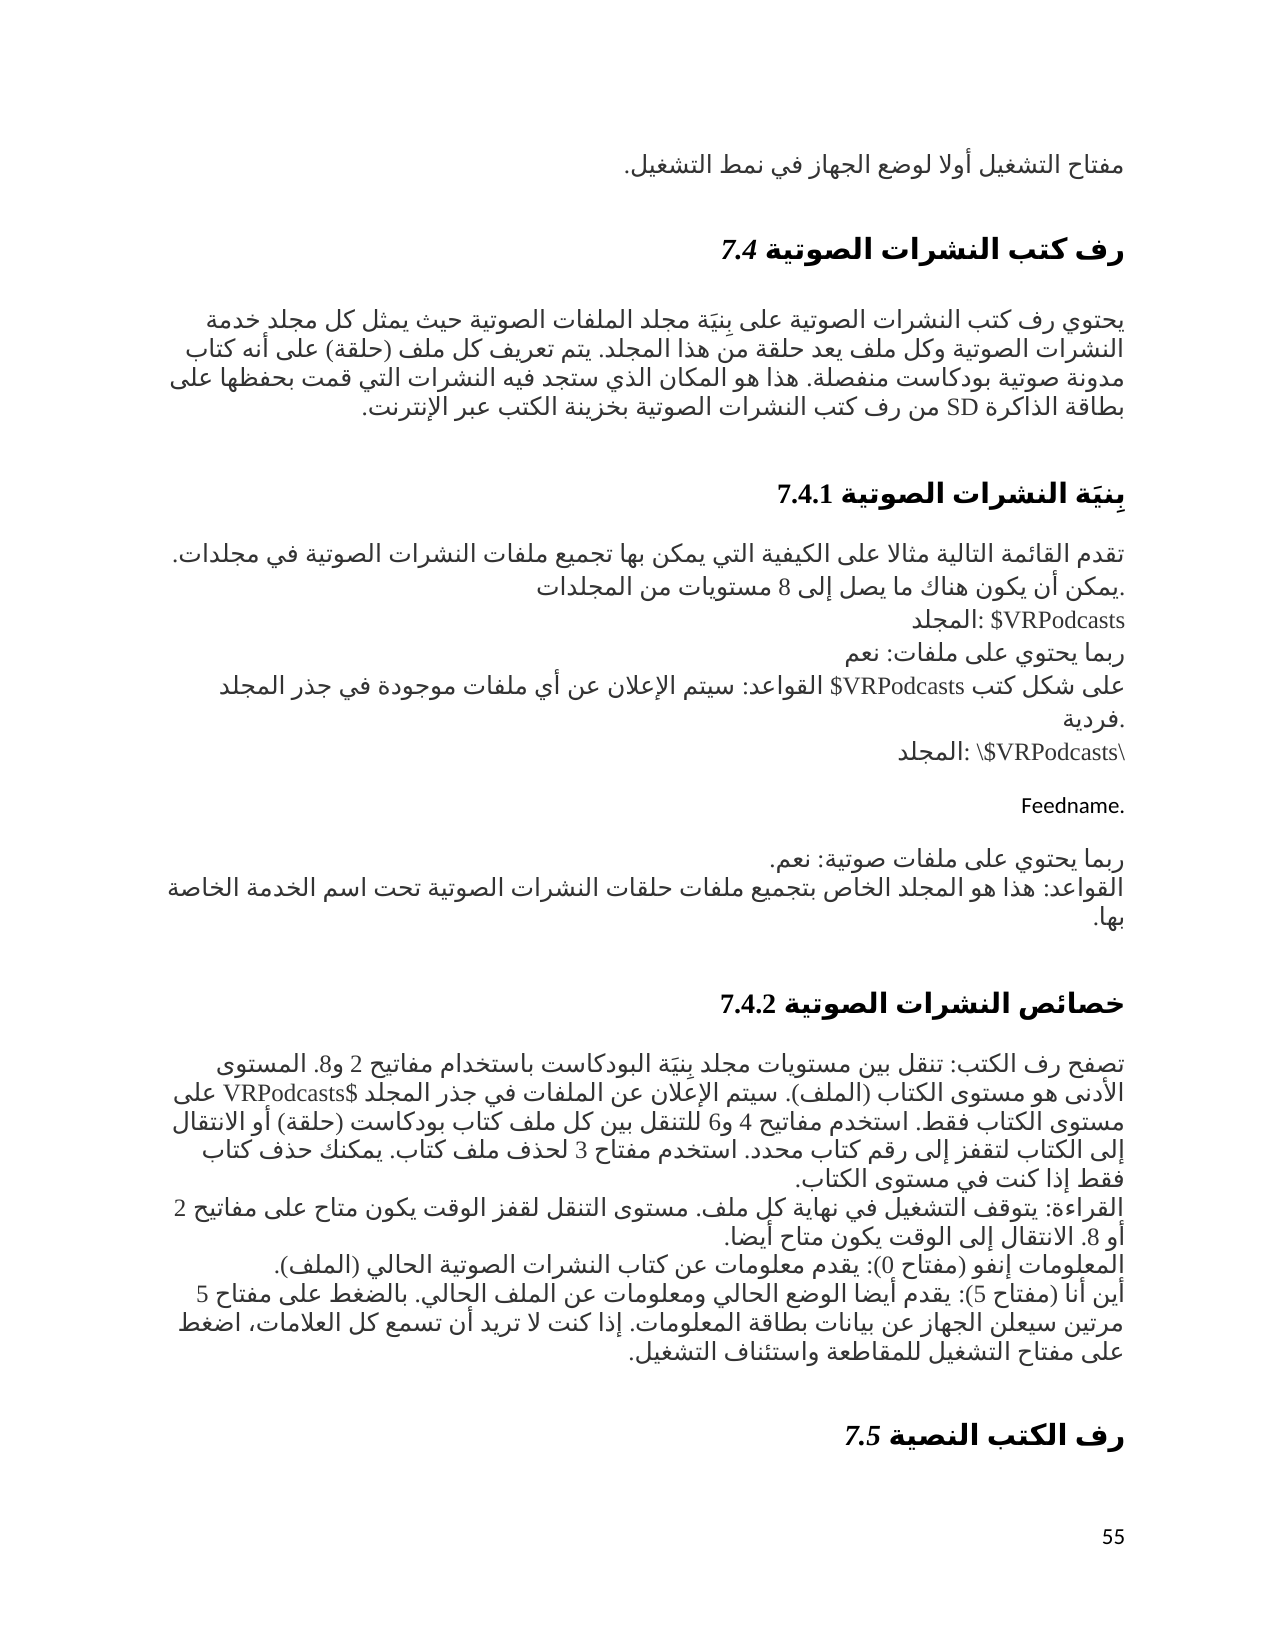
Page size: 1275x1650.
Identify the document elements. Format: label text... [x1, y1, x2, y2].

subtitle رف الكتب النصية 7.5 [150, 1418, 1125, 1452]
text يحتوي رف كتب النشرات الصوتية على بِنيَة مجلد الملفات الصوتية حيث يمثل كل مجلد خدمة النشرات الصوتية وكل ملف يعد حلقة من هذا المجلد. يتم تعريف كل ملف (حلقة) على أنه كتاب مدونة صوتية بودكاست منفصلة. هذا هو المكان الذي ستجد فيه النشرات التي قمت بحفظها على بطاقة الذاكرة SD من رف كتب النشرات الصوتية بخزينة الكتب عبر الإنترنت. [150, 305, 1125, 448]
text Feedname. [150, 791, 1125, 819]
text تقدم القائمة التالية مثالا على الكيفية التي يمكن بها تجميع ملفات النشرات الصوتية في مجلدات. يمكن أن يكون هناك ما يصل إلى 8 مستويات من المجلدات. المجلد: $VRPodcasts ربما يحتوي على ملفات: نعم القواعد: سيتم الإعلان عن أي ملفات موجودة في جذر المجلد $VRPodcasts على شكل كتب فردية. المجلد: \$VRPodcasts\ [150, 539, 1125, 766]
subtitle خصائص النشرات الصوتية 7.4.2 [150, 987, 1125, 1020]
text ربما يحتوي على ملفات صوتية: نعم. القواعد: هذا هو المجلد الخاص بتجميع ملفات حلقات النشرات الصوتية تحت اسم الخدمة الخاصة بها. [150, 844, 1125, 958]
text تصفح رف الكتب: تنقل بين مستويات مجلد بِنيَة البودكاست باستخدام مفاتيح 2 و8. المستوى الأدنى هو مستوى الكتاب (الملف). سيتم الإعلان عن الملفات في جذر المجلد $VRPodcasts على مستوى الكتاب فقط. استخدم مفاتيح 4 و6 للتنقل بين كل ملف كتاب بودكاست (حلقة) أو الانتقال إلى الكتاب لتقفز إلى رقم كتاب محدد. استخدم مفتاح 3 لحذف ملف كتاب. يمكنك حذف كتاب فقط إذا كنت في مستوى الكتاب. القراءة: يتوقف التشغيل في نهاية كل ملف. مستوى التنقل لقفز الوقت يكون متاح على مفاتيح 2 أو 8. الانتقال إلى الوقت يكون متاح أيضا. المعلومات إنفو (مفتاح 0): يقدم معلومات عن كتاب النشرات الصوتية الحالي (الملف). أين أنا (مفتاح 5): يقدم أيضا الوضع الحالي ومعلومات عن الملف الحالي. بالضغط على مفتاح 5 مرتين سيعلن الجهاز عن بيانات بطاقة المعلومات. إذا كنت لا تريد أن تسمع كل العلامات، اضغط على مفتاح التشغيل للمقاطعة واستئناف التشغيل. [150, 1049, 1125, 1393]
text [150, 150, 1125, 207]
subtitle بِنيَة النشرات الصوتية 7.4.1 [150, 477, 1125, 510]
subtitle رف كتب النشرات الصوتية 7.4 [150, 232, 1125, 265]
